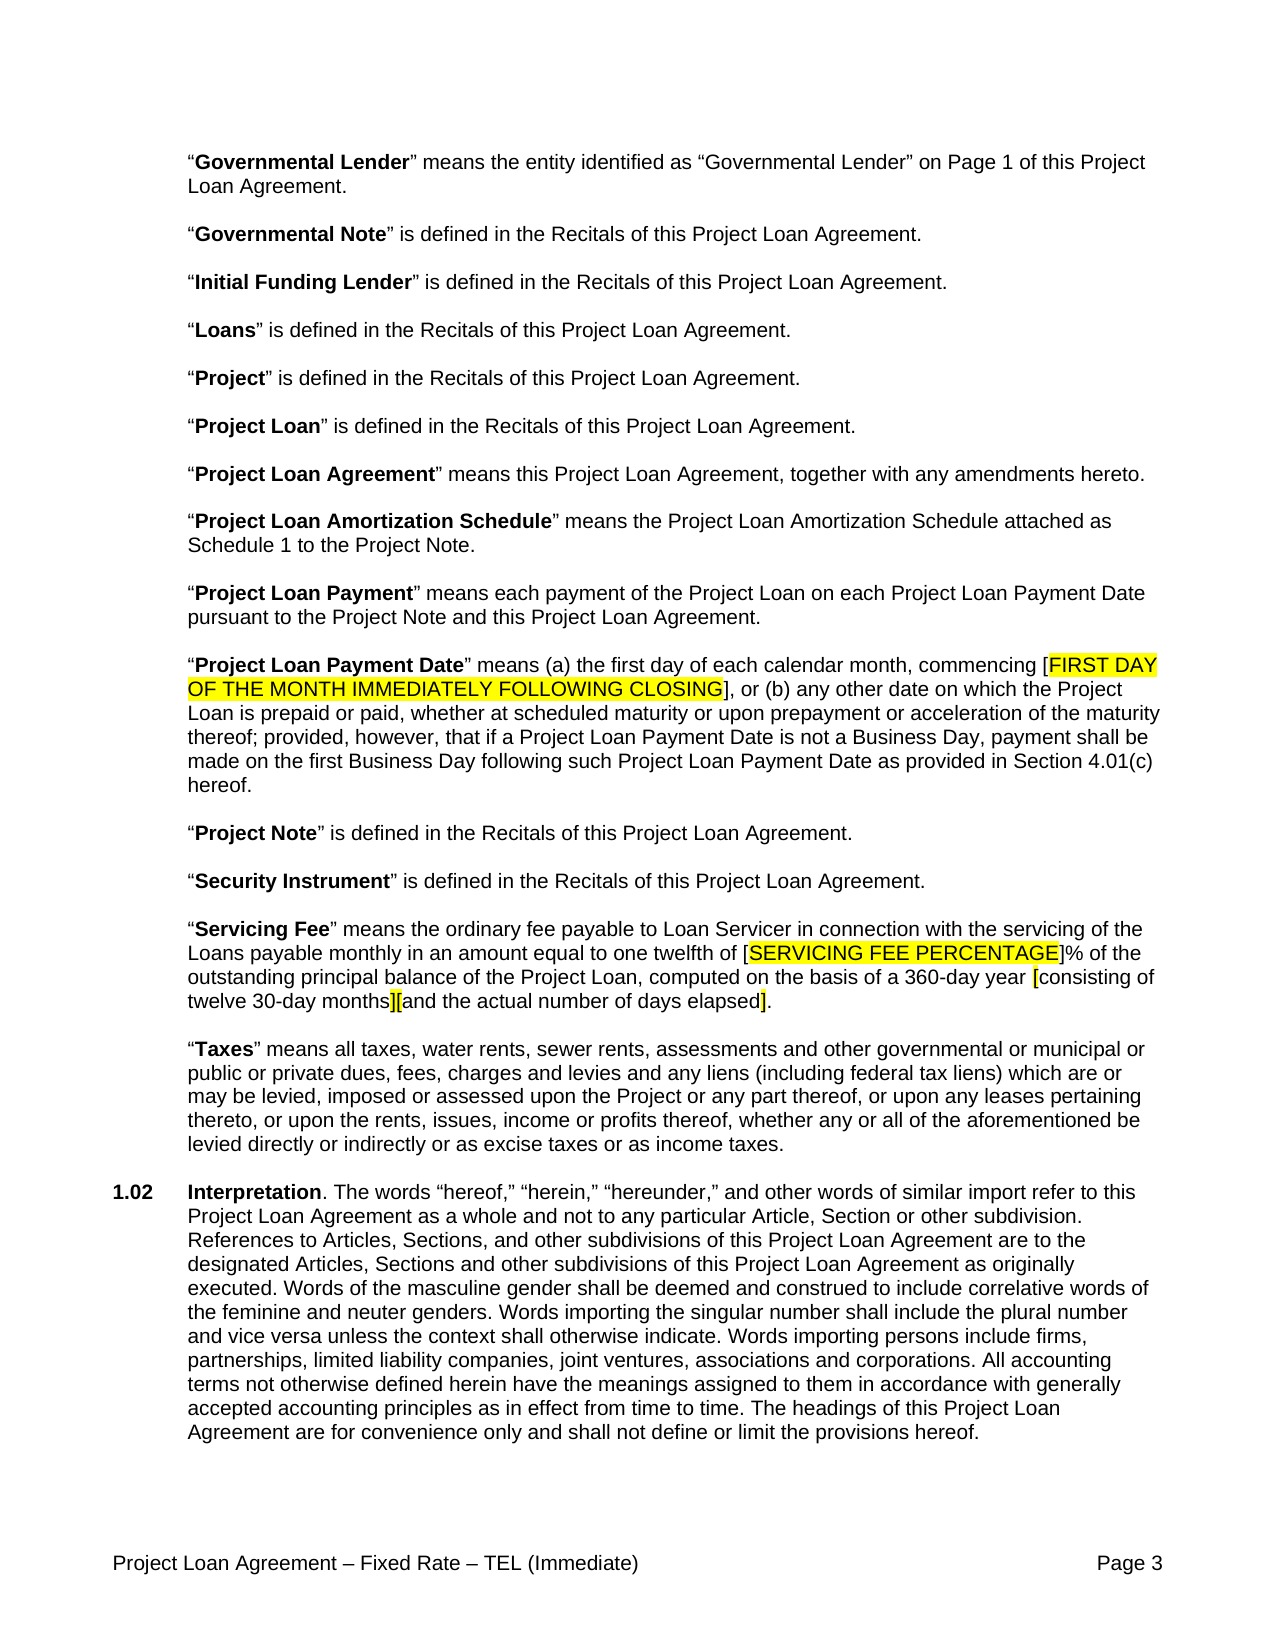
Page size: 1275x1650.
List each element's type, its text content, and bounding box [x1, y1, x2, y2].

text “Loans” is defined in the Recitals of this Project Loan Agreement. [187, 318, 1162, 342]
text “Security Instrument” is defined in the Recitals of this Project Loan Agreement. [187, 869, 1162, 893]
text “Initial Funding Lender” is defined in the Recitals of this Project Loan Agreement. [187, 270, 1162, 294]
text “Project Loan Amortization Schedule” means the Project Loan Amortization Schedule attached as Schedule 1 to the Project Note. [187, 509, 1162, 557]
text “Project Loan Payment” means each payment of the Project Loan on each Project Loan Payment Date pursuant to the Project Note and this Project Loan Agreement. [187, 581, 1162, 629]
text “Governmental Lender” means the entity identified as “Governmental Lender” on Page 1 of this Project Loan Agreement. [187, 150, 1162, 198]
text “Project Loan Payment Date” means (a) the first day of each calendar month, commencing [FIRST DAY OF THE MONTH IMMEDIATELY FOLLOWING CLOSING], or (b) any other date on which the Project Loan is prepaid or paid, whether at scheduled maturity or upon prepayment or acceleration of the maturity thereof; provided, however, that if a Project Loan Payment Date is not a Business Day, payment shall be made on the first Business Day following such Project Loan Payment Date as provided in Section 4.01(c) hereof. [187, 653, 1162, 797]
text “Project Note” is defined in the Recitals of this Project Loan Agreement. [187, 821, 1162, 845]
text “Servicing Fee” means the ordinary fee payable to Loan Servicer in connection with the servicing of the Loans payable monthly in an amount equal to one twelfth of [SERVICING FEE PERCENTAGE]% of the outstanding principal balance of the Project Loan, computed on the basis of a 360-day year [consisting of twelve 30-day months][and the actual number of days elapsed]. [187, 917, 1162, 1012]
text “Project Loan” is defined in the Recitals of this Project Loan Agreement. [187, 413, 1162, 437]
text “Governmental Note” is defined in the Recitals of this Project Loan Agreement. [187, 222, 1162, 246]
text “Taxes” means all taxes, water rents, sewer rents, assessments and other governmental or municipal or public or private dues, fees, charges and levies and any liens (including federal tax liens) which are or may be levied, imposed or assessed upon the Project or any part thereof, or upon any leases pertaining thereto, or upon the rents, issues, income or profits thereof, whether any or all of the aforementioned be levied directly or indirectly or as excise taxes or as income taxes. [187, 1036, 1162, 1156]
text 1.02 Interpretation. The words “hereof,” “herein,” “hereunder,” and other words of similar import refer to this Project Loan Agreement as a whole and not to any particular Article, Section or other subdivision. References to Articles, Sections, and other subdivisions of this Project Loan Agreement are to the designated Articles, Sections and other subdivisions of this Project Loan Agreement as originally executed. Words of the masculine gender shall be deemed and construed to include correlative words of the feminine and neuter genders. Words importing the singular number shall include the plural number and vice versa unless the context shall otherwise indicate. Words importing persons include firms, partnerships, limited liability companies, joint ventures, associations and corporations. All accounting terms not otherwise defined herein have the meanings assigned to them in accordance with generally accepted accounting principles as in effect from time to time. The headings of this Project Loan Agreement are for convenience only and shall not define or limit the provisions hereof. [112, 1180, 1162, 1444]
text “Project” is defined in the Recitals of this Project Loan Agreement. [187, 366, 1162, 389]
text “Project Loan Agreement” means this Project Loan Agreement, together with any amendments hereto. [187, 461, 1162, 485]
